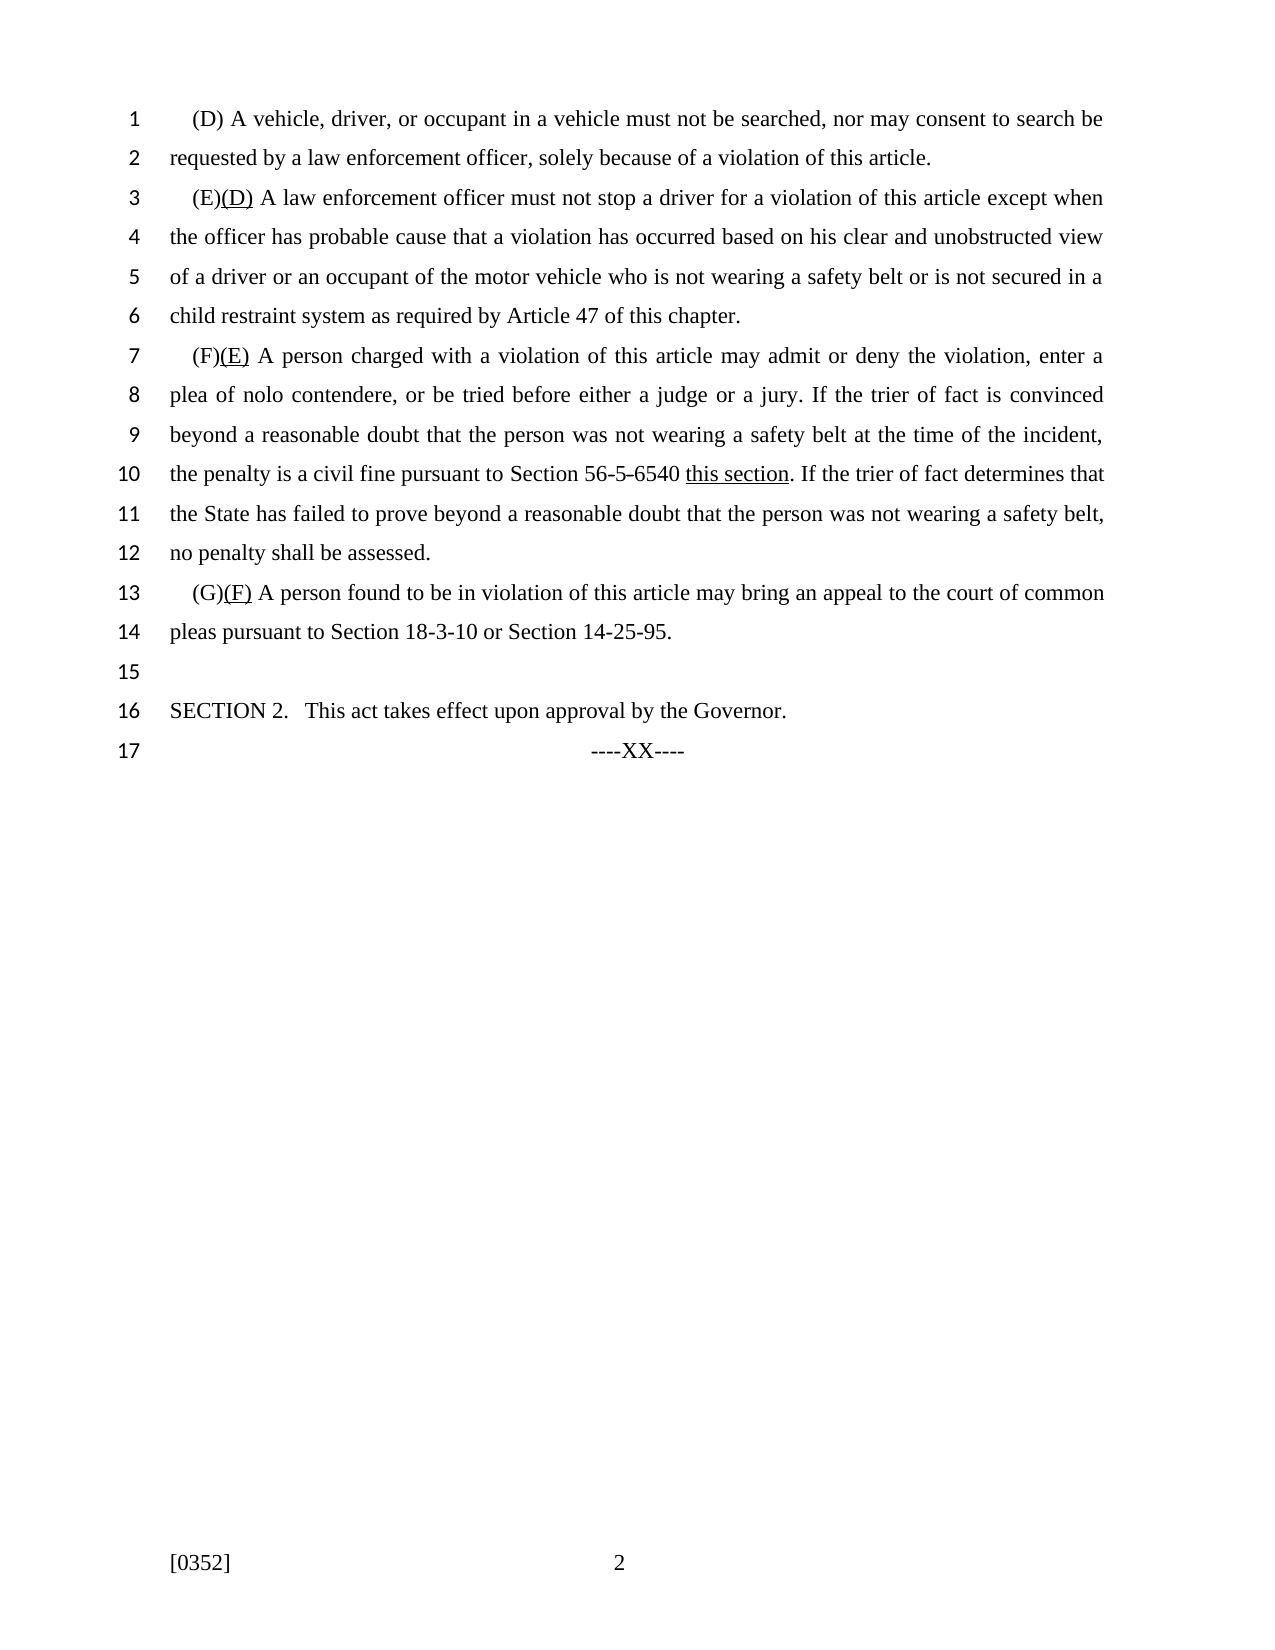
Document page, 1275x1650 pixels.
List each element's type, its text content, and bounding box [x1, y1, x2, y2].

text (G)(F) A person found to be in violation of this article may bring an appeal to the court of common pleas pursuant to Section 18-3-10 or Section 14-25-95. [169, 579, 1106, 644]
text SECTION 2. This act takes effect upon approval by the Governor. [169, 697, 1106, 723]
text (F)(E) A person charged with a violation of this article may admit or deny the violation, enter a plea of nolo contendere, or be tried before either a judge or a jury. If the trier of fact is convinced beyond a reasonable doubt that the person was not wearing a safety belt at the time of the incident, the penalty is a civil fine pursuant to Section 56-5-6540 this section. If the trier of fact determines that the State has failed to prove beyond a reasonable doubt that the person was not wearing a safety belt, no penalty shall be assessed. [169, 342, 1106, 566]
text ----XX---- [169, 737, 1106, 763]
text (E)(D) A law enforcement officer must not stop a driver for a violation of this article except when the officer has probable cause that a violation has occurred based on his clear and unobstructed view of a driver or an occupant of the motor vehicle who is not wearing a safety belt or is not secured in a child restraint system as required by Article 47 of this chapter. [169, 184, 1106, 329]
text (D) A vehicle, driver, or occupant in a vehicle must not be searched, nor may consent to search be requested by a law enforcement officer, solely because of a violation of this article. [169, 105, 1106, 171]
